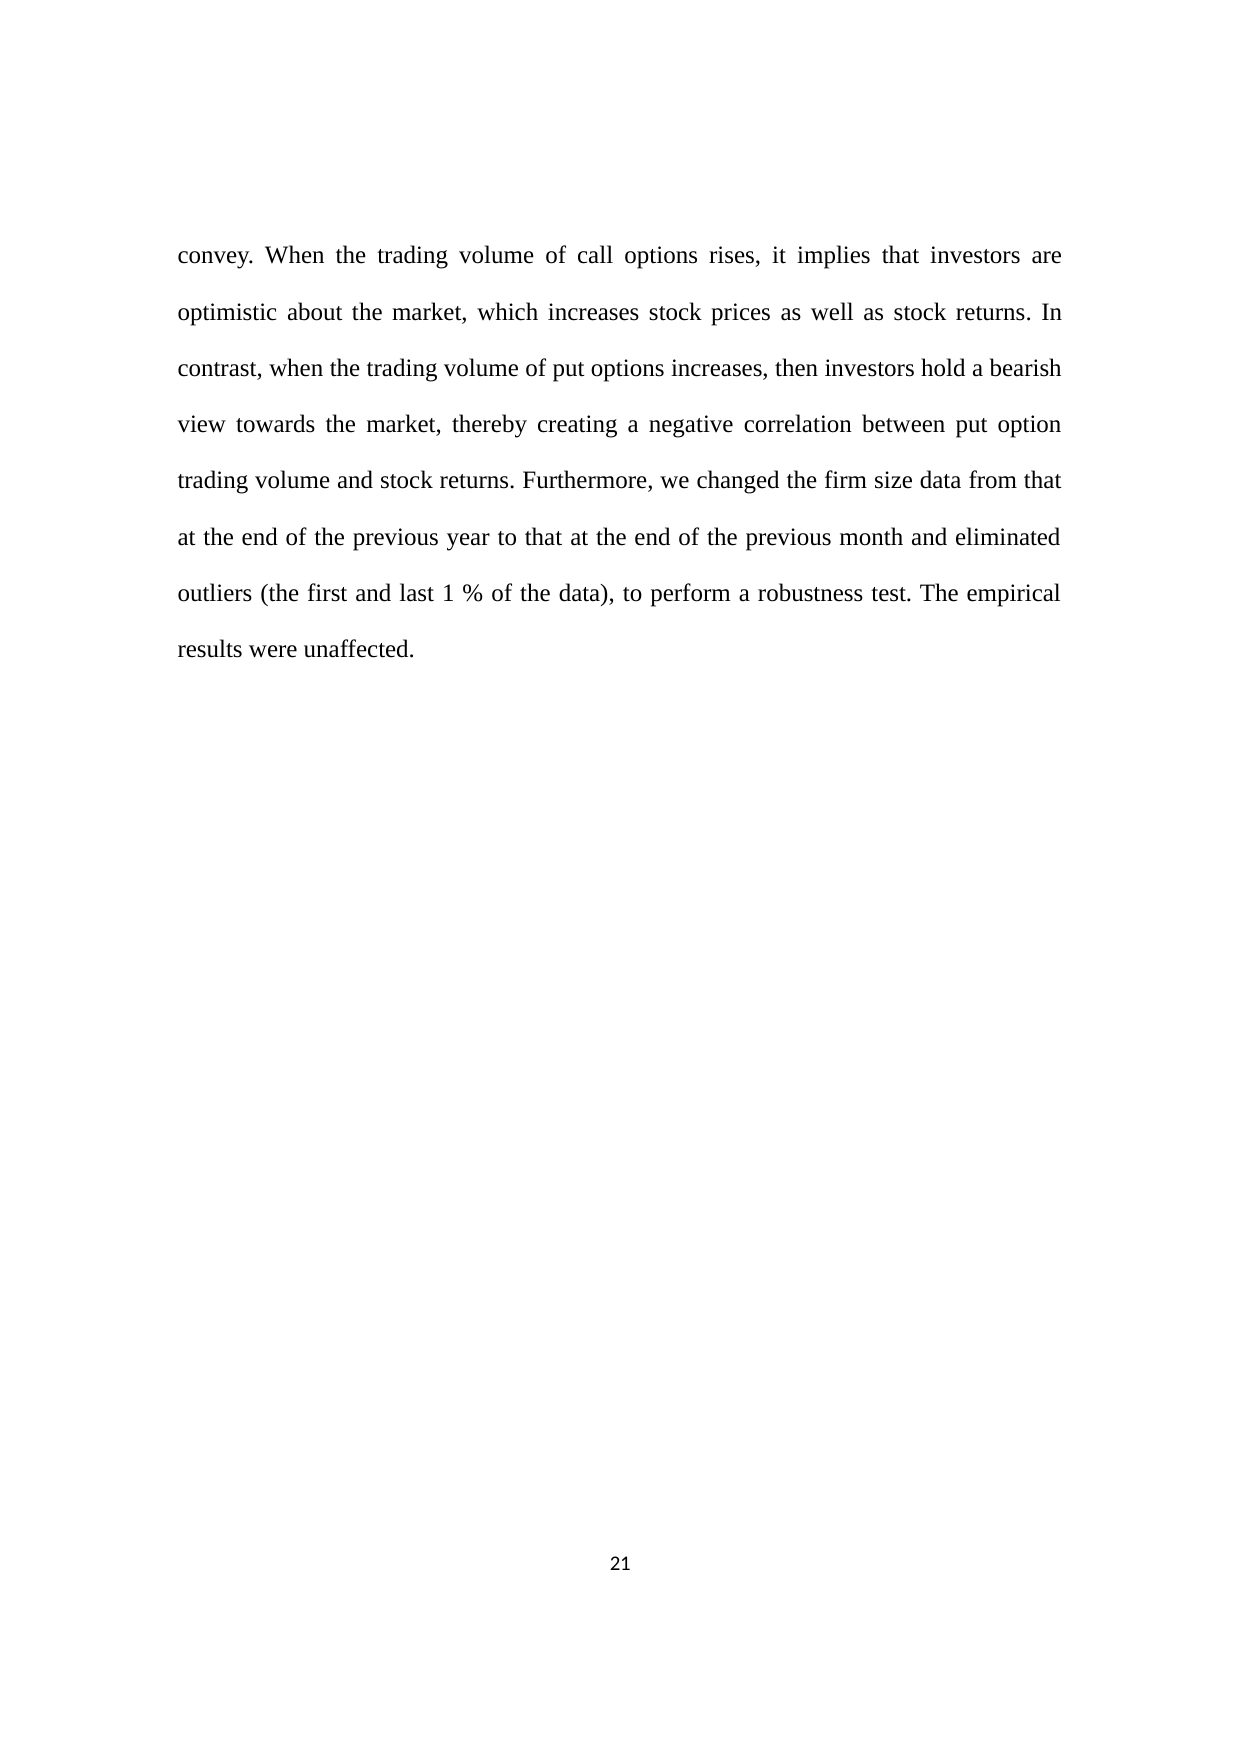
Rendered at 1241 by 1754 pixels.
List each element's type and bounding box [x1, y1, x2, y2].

text [177, 236, 1063, 667]
